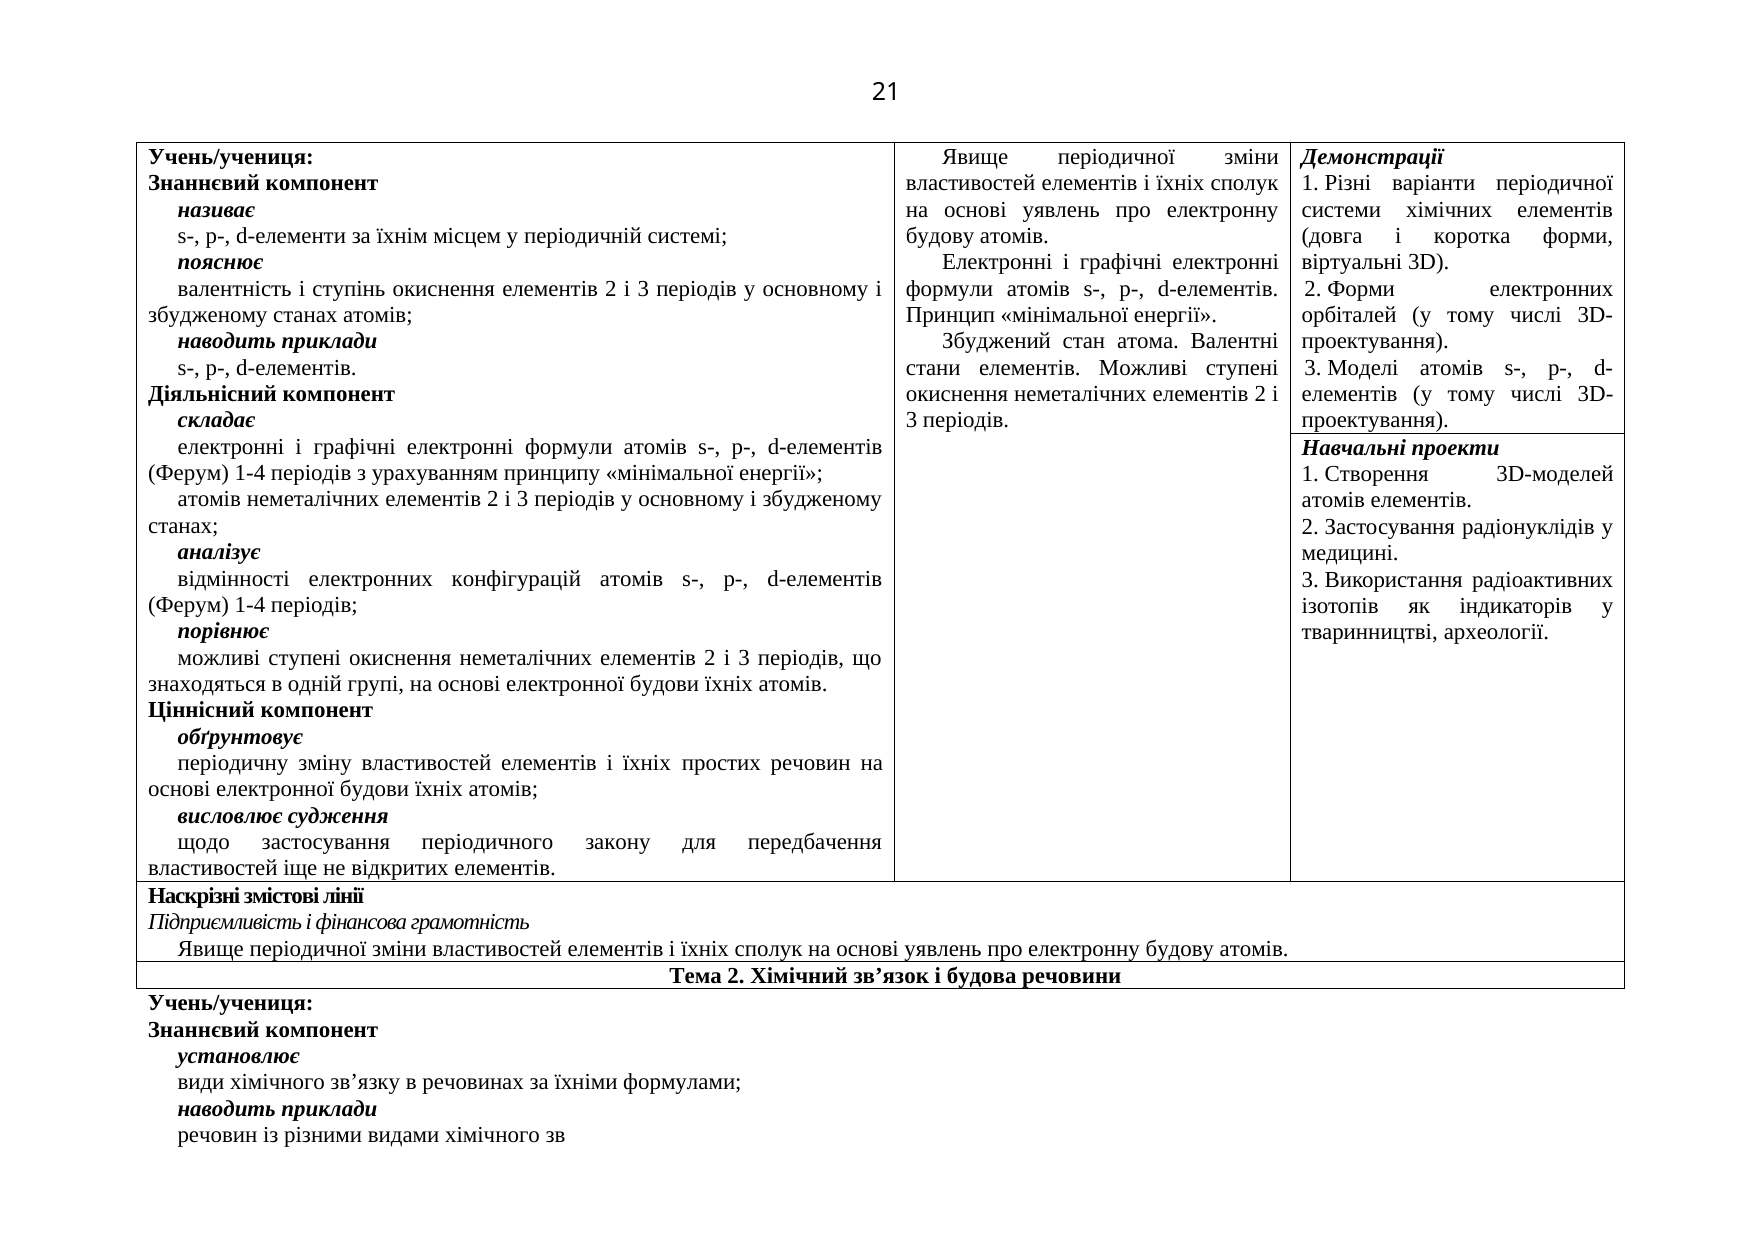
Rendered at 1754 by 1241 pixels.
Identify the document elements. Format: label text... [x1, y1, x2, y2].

table_cell Учень/учениця: Знаннєвий компонент називає s-, p-, d-елементи за їхнім місцем у періодичній системі; пояснює валентність і ступінь окиснення елементів 2 і 3 періодів у основному і збудженому станах атомів; наводить приклади s-, p-, d-елементів. Діяльнісний компонент складає електронні і графічні електронні формули атомів s-, p-, d-елементів (Ферум) 1-4 періодів з урахуванням принципу «мінімальної енергії»; атомів неметалічних елементів 2 і 3 періодів у основному і збудженому станах; аналізує відмінності електронних конфігурацій атомів s-, p-, d-елементів (Ферум) 1-4 періодів; порівнює можливі ступені окиснення неметалічних елементів 2 і 3 періодів, що знаходяться в одній групі, на основі електронної будови їхніх атомів. Ціннісний компонент обґрунтовує періодичну зміну властивостей елементів і їхніх простих речовин на основі електронної будови їхніх атомів; висловлює судження щодо застосування періодичного закону для передбачення властивостей іще не відкритих елементів. [137, 143, 894, 881]
table_cell Навчальні проекти 1. Створення 3D-моделей атомів елементів. 2. Застосування радіонуклідів у медицині. 3. Використання радіоактивних ізотопів як індикаторів у тваринництві, археології. [1291, 434, 1624, 881]
table_cell Демонстрації 1. Різні варіанти періодичної системи хімічних елементів (довга і коротка форми, віртуальні 3D). 2. Форми електронних орбіталей (у тому числі 3D-проектування). 3. Моделі атомів s-, p-, d-елементів (у тому числі 3D-проектування). [1291, 143, 1624, 433]
table_cell Явище періодичної зміни властивостей елементів і їхніх сполук на основі уявлень про електронну будову атомів. Електронні і графічні електронні формули атомів s-, p-, d-елементів. Принцип «мінімальної енергії». Збуджений стан атома. Валентні стани елементів. Можливі ступені окиснення неметалічних елементів 2 і 3 періодів. [895, 143, 1290, 881]
table_cell Наскрізні змістові лінії Підприємливість і фінансова грамотність Явище періодичної зміни властивостей елементів і їхніх сполук на основі уявлень про електронну будову атомів. [137, 882, 1624, 961]
table_cell Тема 2. Хімічний зв’язок і будова речовини [137, 962, 1624, 988]
